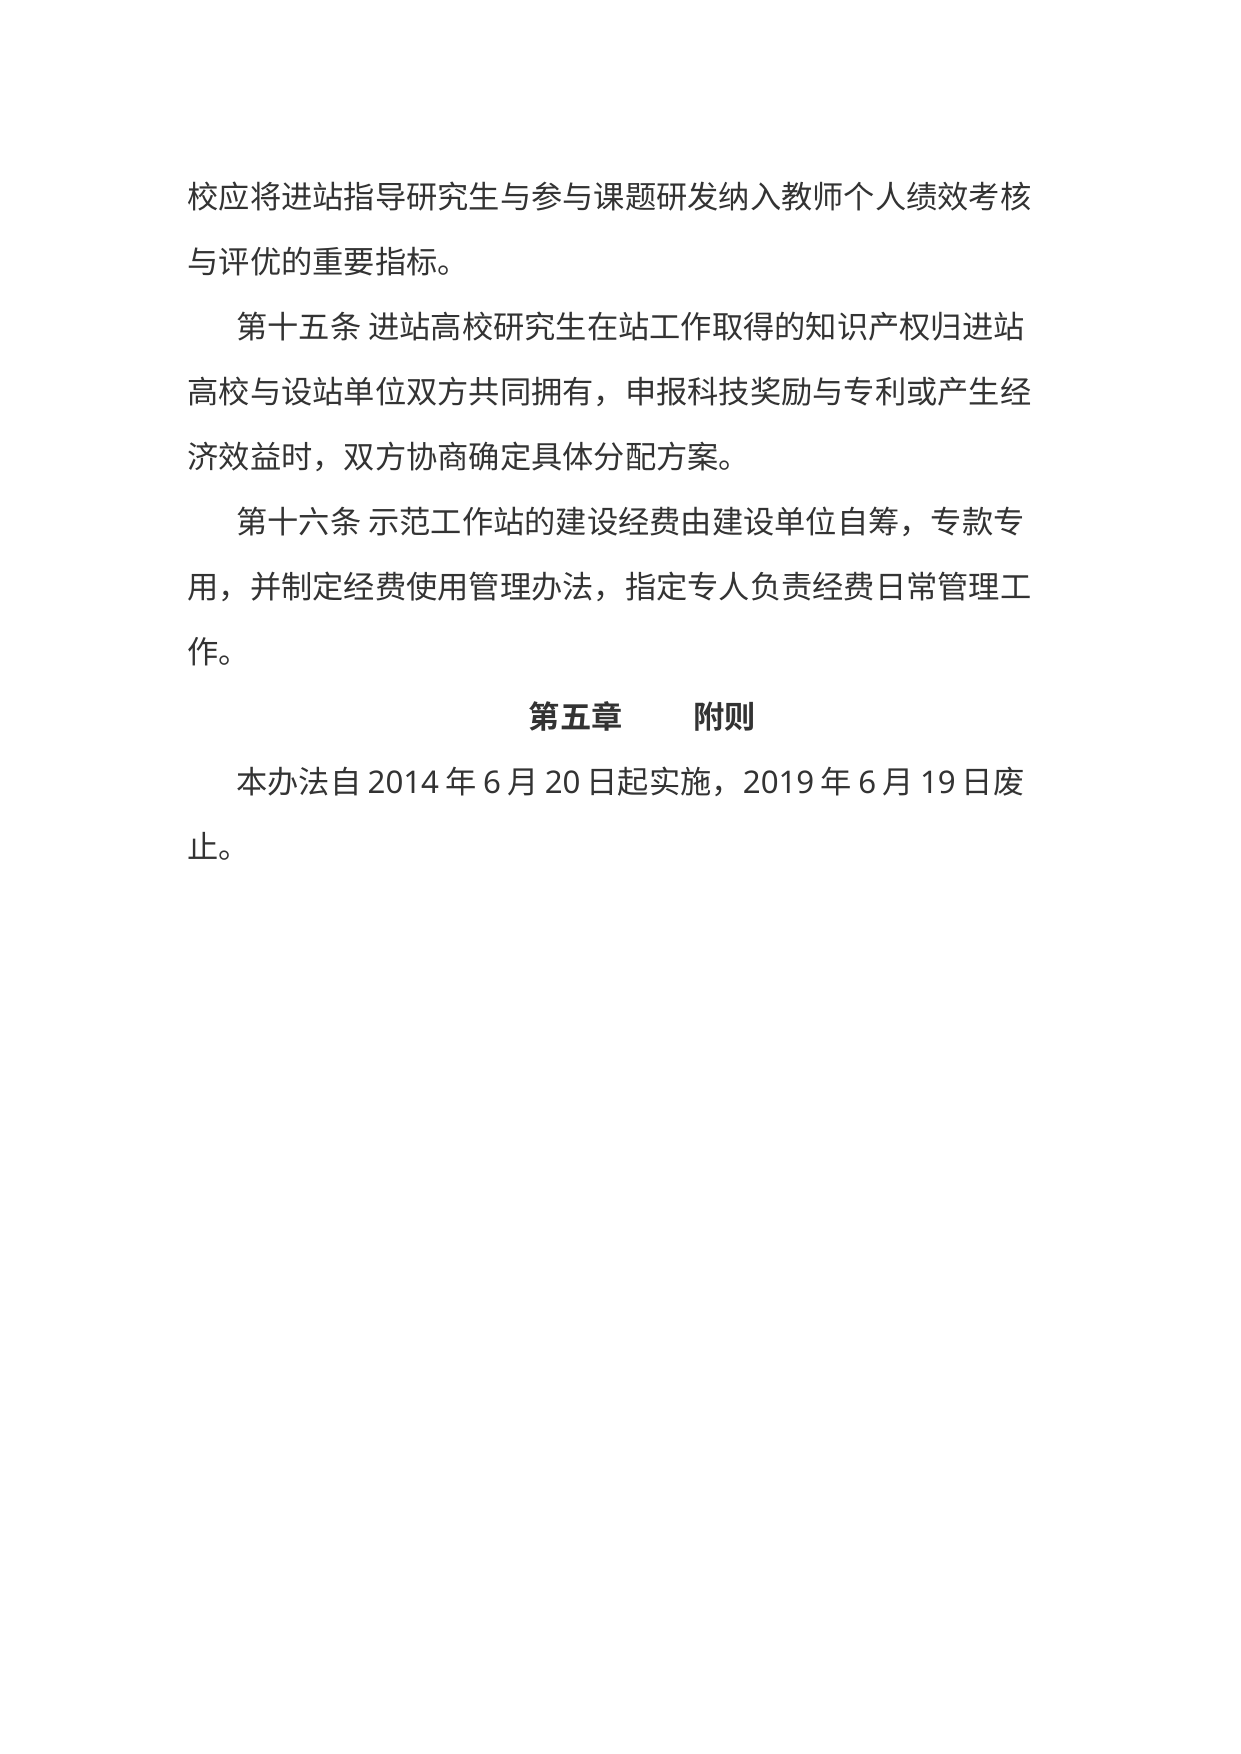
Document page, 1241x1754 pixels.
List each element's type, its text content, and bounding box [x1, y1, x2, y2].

text 本办法自2014年6月20日起实施，2019年6月19日废止。 [187, 747, 1053, 877]
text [187, 162, 1053, 682]
text 第五章 附则 [187, 682, 1053, 747]
